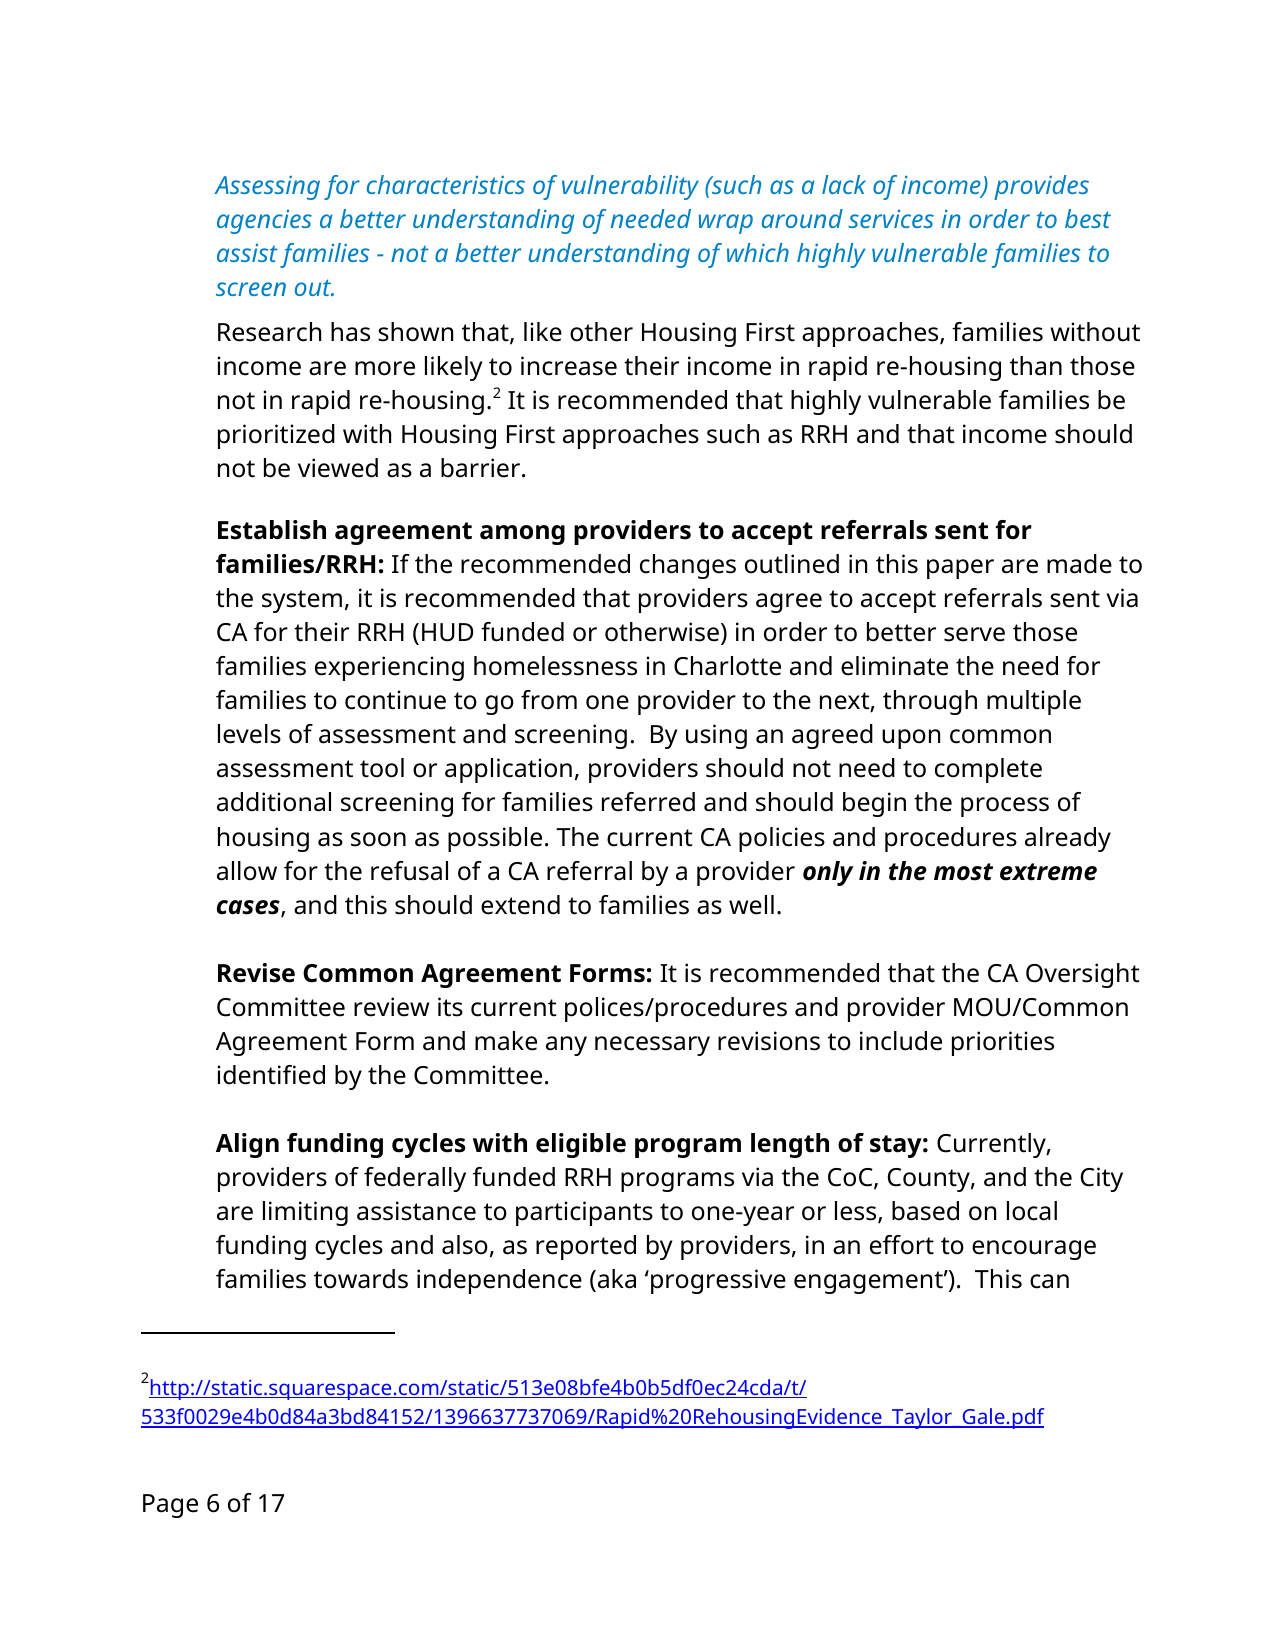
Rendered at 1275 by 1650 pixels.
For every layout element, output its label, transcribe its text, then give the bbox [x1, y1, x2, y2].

list Revise Common Agreement Forms: It is recommended that the CA Oversight Committee review its current polices/procedures and provider MOU/Common Agreement Form and make any necessary revisions to include priorities identified by the Committee. [216, 955, 1153, 1092]
list Assessing for characteristics of vulnerability (such as a lack of income) provides agencies a better understanding of needed wrap around services in order to best assist families - not a better understanding of which highly vulnerable families to screen out. [216, 168, 1153, 304]
list Establish agreement among providers to accept referrals sent for families/RRH: If the recommended changes outlined in this paper are made to the system, it is recommended that providers agree to accept referrals sent via CA for their RRH (HUD funded or otherwise) in order to better serve those families experiencing homelessness in Charlotte and eliminate the need for families to continue to go from one provider to the next, through multiple levels of assessment and screening. By using an agreed upon common assessment tool or application, providers should not need to complete additional screening for families referred and should begin the process of housing as soon as possible. The current CA policies and procedures already allow for the refusal of a CA referral by a provider only in the most extreme cases, and this should extend to families as well. [216, 513, 1153, 921]
list Research has shown that, like other Housing First approaches, families without income are more likely to increase their income in rapid re-housing than those not in rapid re-housing. It is recommended that highly vulnerable families be prioritized with Housing First approaches such as RRH and that income should not be viewed as a barrier. [216, 314, 1153, 484]
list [216, 1126, 1153, 1296]
